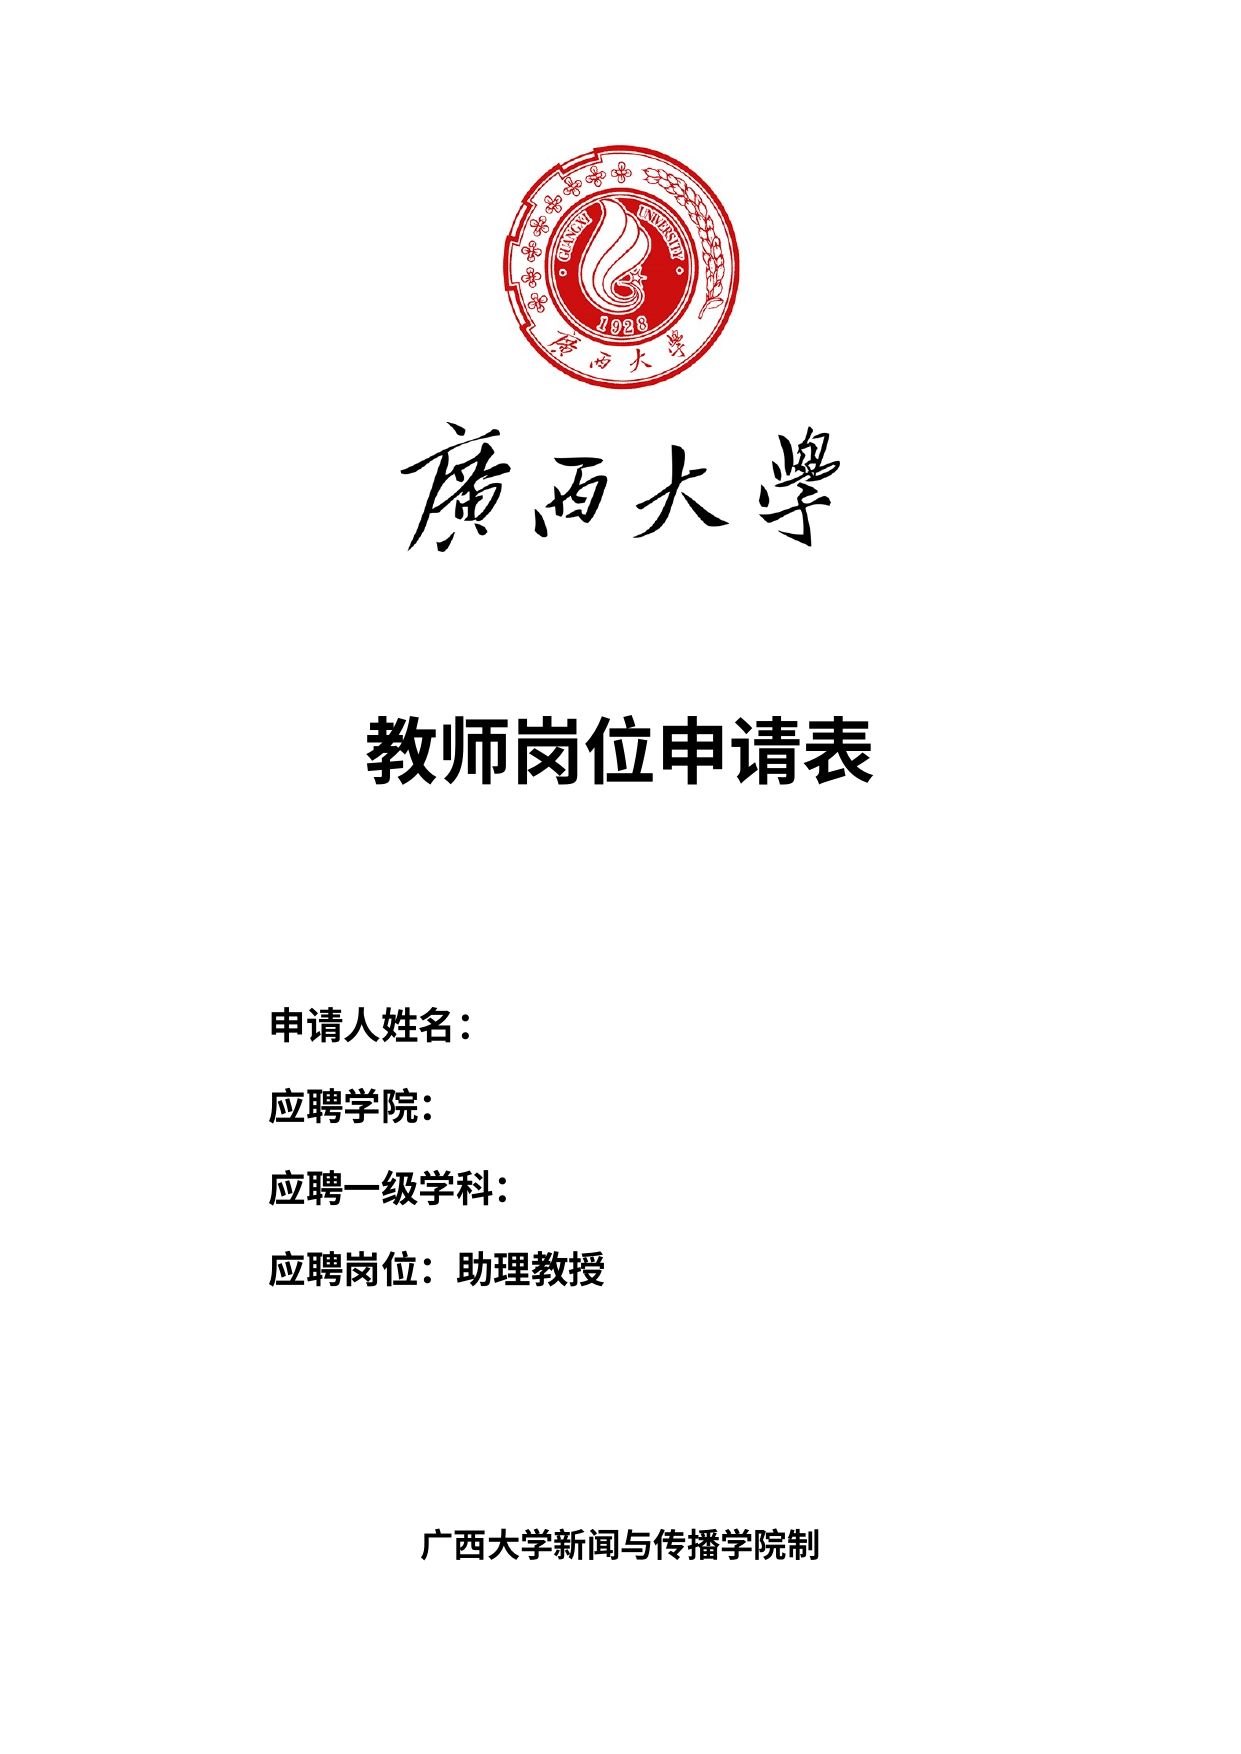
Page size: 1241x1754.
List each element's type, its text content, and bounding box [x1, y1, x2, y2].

text 应聘岗位：助理教授 [118, 1234, 1122, 1299]
text 应聘一级学科： [118, 1153, 1122, 1218]
text 教师岗位申请表 [118, 682, 1122, 812]
picture [400, 422, 840, 552]
picture [483, 129, 758, 404]
text 广西大学新闻与传播学院制 [118, 1511, 1122, 1576]
text 申请人姓名： [118, 991, 1122, 1056]
text 应聘学院： [118, 1072, 1122, 1137]
